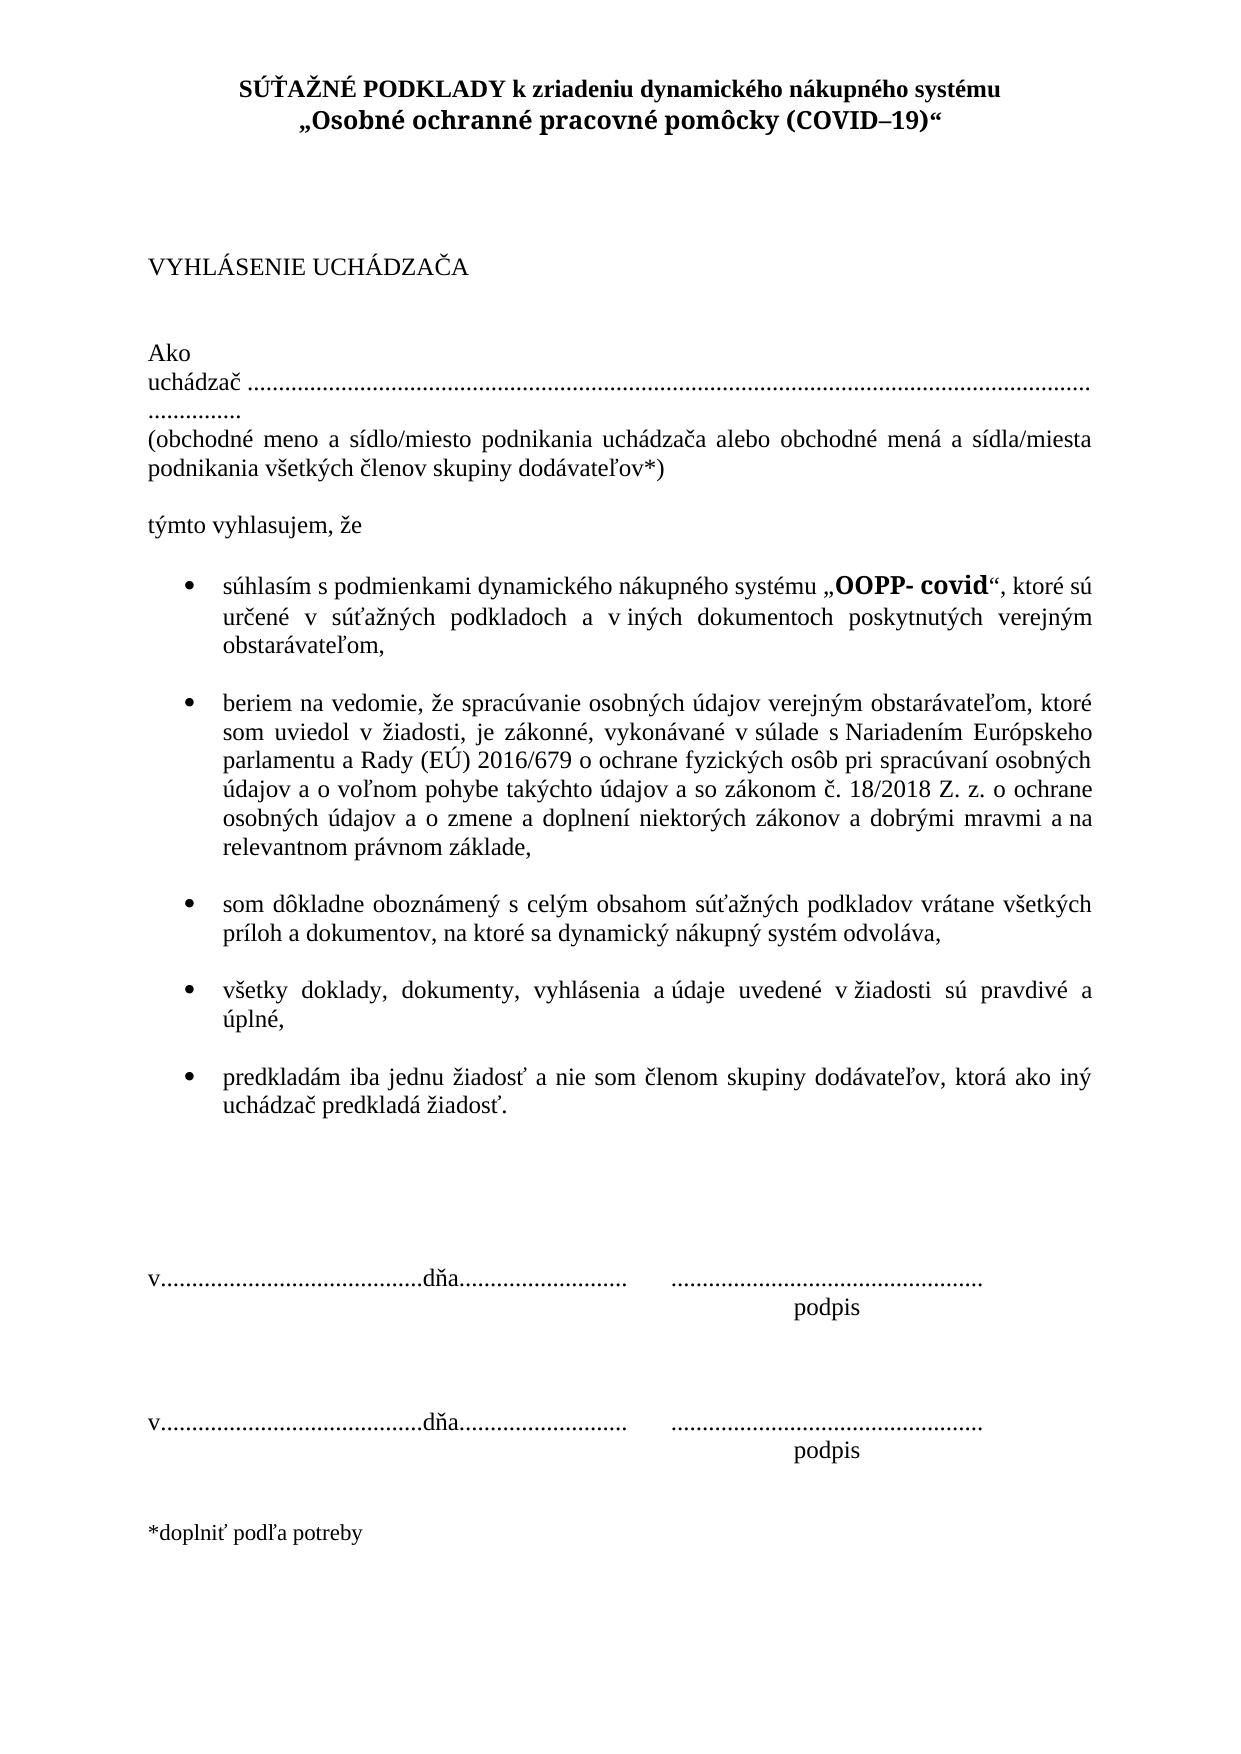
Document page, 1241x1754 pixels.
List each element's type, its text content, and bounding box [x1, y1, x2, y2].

list predkladám iba jednu žiadosť a nie som členom skupiny dodávateľov, ktorá ako iný uchádzač predkladá žiadosť. [185, 1062, 1093, 1119]
text podpis [148, 1292, 1093, 1321]
list beriem na vedomie, že spracúvanie osobných údajov verejným obstarávateľom, ktoré som uviedol v žiadosti, je zákonné, vykonávané v súlade s Nariadením Európskeho parlamentu a Rady (EÚ) 2016/679 o ochrane fyzických osôb pri spracúvaní osobných údajov a o voľnom pohybe takýchto údajov a so zákonom č. 18/2018 Z. z. o ochrane osobných údajov a o zmene a doplnení niektorých zákonov a dobrými mravmi a na relevantnom právnom základe, [185, 688, 1093, 861]
text podpis [148, 1436, 1093, 1464]
text (obchodné meno a sídlo/miesto podnikania uchádzača alebo obchodné mená a sídla/miesta podnikania všetkých členov skupiny dodávateľov*) [148, 424, 1093, 482]
text VYHLÁSENIE UCHÁDZAČA [148, 252, 1093, 280]
text v..........................................dňa........................... .................................................. [148, 1407, 1093, 1436]
text týmto vyhlasujem, že [148, 510, 1093, 539]
list všetky doklady, dokumenty, vyhlásenia a údaje uvedené v žiadosti sú pravdivé a úplné, [185, 976, 1093, 1033]
list som dôkladne oboznámený s celým obsahom súťažných podkladov vrátane všetkých príloh a dokumentov, na ktoré sa dynamický nákupný systém odvoláva, [185, 889, 1093, 947]
text *doplniť podľa potreby [148, 1519, 1093, 1546]
text v..........................................dňa........................... .................................................. [148, 1263, 1093, 1292]
text Ako uchádzač ...................................................................................................................................................... [148, 338, 1093, 424]
list súhlasím s podmienkami dynamického nákupného systému „OOPP- covid“, ktoré sú určené v súťažných podkladoch a v iných dokumentoch poskytnutých verejným obstarávateľom, [185, 568, 1093, 659]
